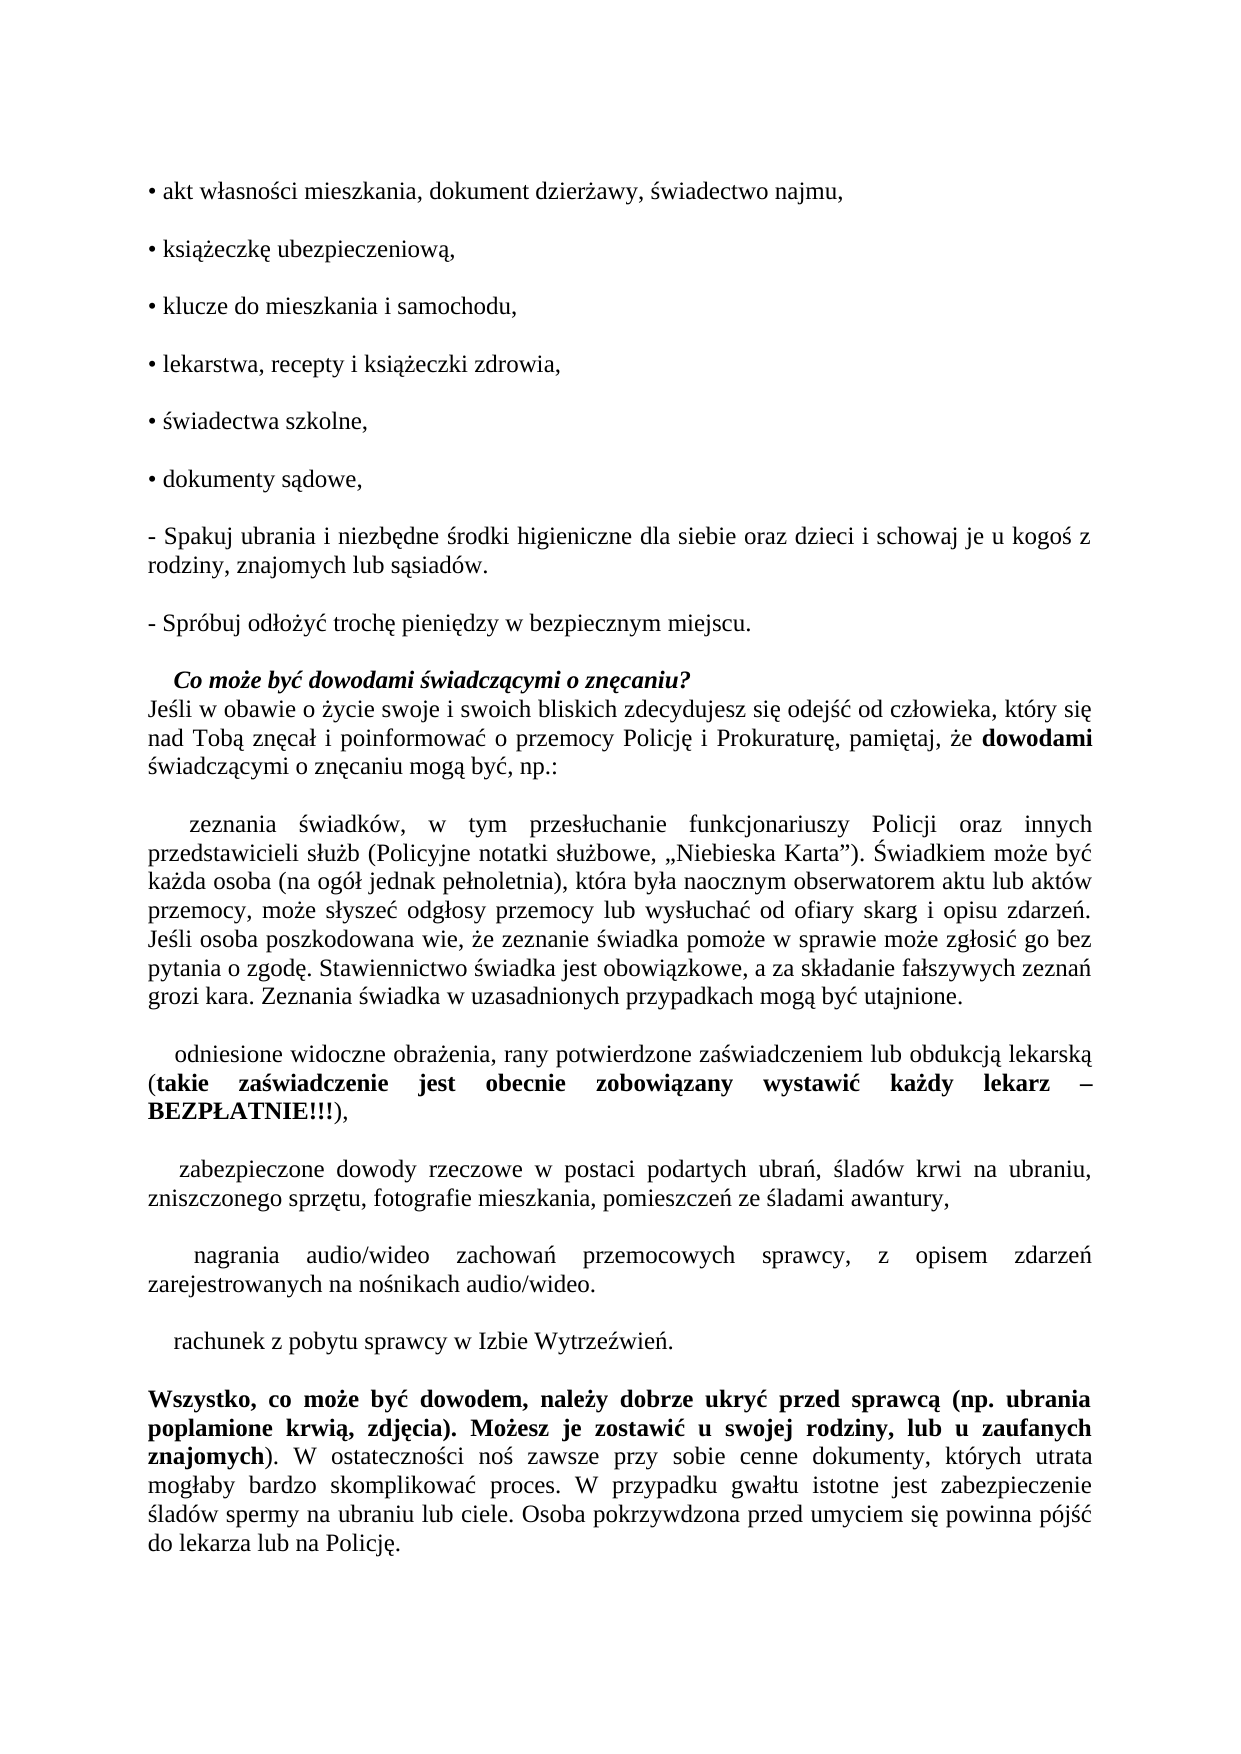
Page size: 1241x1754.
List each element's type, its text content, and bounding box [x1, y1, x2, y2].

text  Co może być dowodami świadczącymi o znęcaniu? [148, 665, 1093, 694]
text - Spakuj ubrania i niezbędne środki higieniczne dla siebie oraz dzieci i schowaj je u kogoś z rodziny, znajomych lub sąsiadów. [148, 521, 1093, 579]
text • klucze do mieszkania i samochodu, [148, 291, 1093, 320]
text • świadectwa szkolne, [148, 406, 1093, 435]
text  zabezpieczone dowody rzeczowe w postaci podartych ubrań, śladów krwi na ubraniu, zniszczonego sprzętu, fotografie mieszkania, pomieszczeń ze śladami awantury, [148, 1154, 1093, 1211]
text • dokumenty sądowe, [148, 464, 1093, 493]
text - Spróbuj odłożyć trochę pieniędzy w bezpiecznym miejscu. [148, 608, 1093, 636]
text Jeśli w obawie o życie swoje i swoich bliskich zdecydujesz się odejść od człowieka, który się nad Tobą znęcał i poinformować o przemocy Policję i Prokuraturę, pamiętaj, że dowodami świadczącymi o znęcaniu mogą być, np.: [148, 694, 1093, 780]
text  odniesione widoczne obrażenia, rany potwierdzone zaświadczeniem lub obdukcją lekarską (takie zaświadczenie jest obecnie zobowiązany wystawić każdy lekarz – BEZPŁATNIE!!!), [148, 1039, 1093, 1125]
text  rachunek z pobytu sprawcy w Izbie Wytrzeźwień. [148, 1326, 1093, 1355]
text  zeznania świadków, w tym przesłuchanie funkcjonariuszy Policji oraz innych przedstawicieli służb (Policyjne notatki służbowe, „Niebieska Karta”). Świadkiem może być każda osoba (na ogół jednak pełnoletnia), która była naocznym obserwatorem aktu lub aktów przemocy, może słyszeć odgłosy przemocy lub wysłuchać od ofiary skarg i opisu zdarzeń. Jeśli osoba poszkodowana wie, że zeznanie świadka pomoże w sprawie może zgłosić go bez pytania o zgodę. Stawiennictwo świadka jest obowiązkowe, a za składanie fałszywych zeznań grozi kara. Zeznania świadka w uzasadnionych przypadkach mogą być utajnione. [148, 809, 1093, 1010]
text Wszystko, co może być dowodem, należy dobrze ukryć przed sprawcą (np. ubrania poplamione krwią, zdjęcia). Możesz je zostawić u swojej rodziny, lub u zaufanych znajomych). W ostateczności noś zawsze przy sobie cenne dokumenty, których utrata mogłaby bardzo skomplikować proces. W przypadku gwałtu istotne jest zabezpieczenie śladów spermy na ubraniu lub ciele. Osoba pokrzywdzona przed umyciem się powinna pójść do lekarza lub na Policję. [148, 1384, 1093, 1556]
text • książeczkę ubezpieczeniową, [148, 234, 1093, 263]
text • lekarstwa, recepty i książeczki zdrowia, [148, 349, 1093, 378]
text • akt własności mieszkania, dokument dzierżawy, świadectwo najmu, [148, 176, 1093, 205]
text  nagrania audio/wideo zachowań przemocowych sprawcy, z opisem zdarzeń zarejestrowanych na nośnikach audio/wideo. [148, 1240, 1093, 1298]
